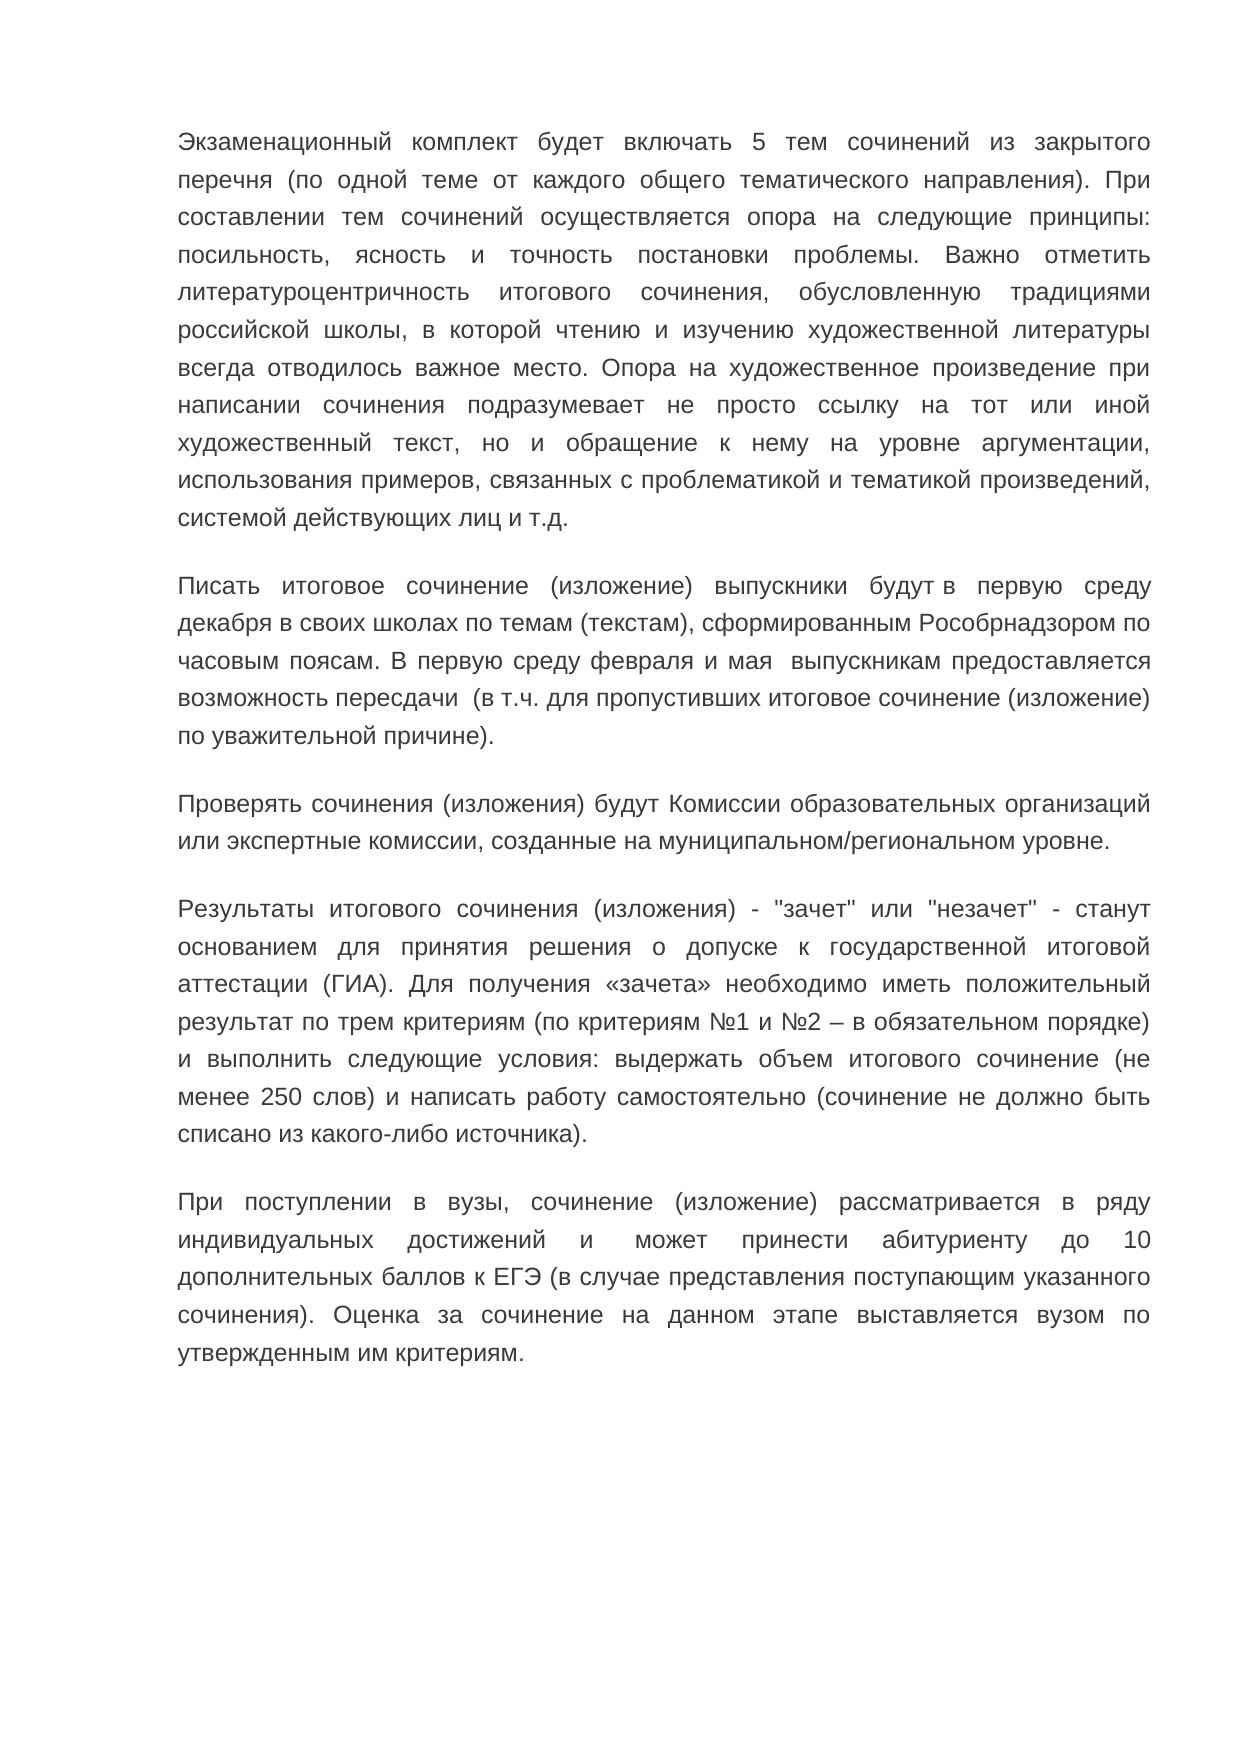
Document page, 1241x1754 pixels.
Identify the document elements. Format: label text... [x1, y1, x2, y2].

text Экзаменационный комплект будет включать 5 тем сочинений из закрытого перечня (по одной теме от каждого общего тематического направления). При составлении тем сочинений осуществляется опора на следующие принципы: посильность, ясность и точность постановки проблемы. Важно отметить литературоцентричность итогового сочинения, обусловленную традициями российской школы, в которой чтению и изучению художественной литературы всегда отводилось важное место. Опора на художественное произведение при написании сочинения подразумевает не просто ссылку на тот или иной художественный текст, но и обращение к нему на уровне аргументации, использования примеров, связанных с проблематикой и тематикой произведений, системой действующих лиц и т.д. [177, 118, 1152, 532]
text Результаты итогового сочинения (изложения) - "зачет" или "незачет" - станут основанием для принятия решения о допуске к государственной итоговой аттестации (ГИА). Для получения «зачета» необходимо иметь положительный результат по трем критериям (по критериям №1 и №2 – в обязательном порядке) и выполнить следующие условия: выдержать объем итогового сочинение (не менее 250 слов) и написать работу самостоятельно (сочинение не должно быть списано из какого-либо источника). [177, 885, 1152, 1148]
text При поступлении в вузы, сочинение (изложение) рассматривается в ряду индивидуальных достижений и может принести абитуриенту до 10 дополнительных баллов к ЕГЭ (в случае представления поступающим указанного сочинения). Оценка за сочинение на данном этапе выставляется вузом по утвержденным им критериям. [177, 1178, 1152, 1366]
text Проверять сочинения (изложения) будут Комиссии образовательных организаций или экспертные комиссии, созданные на муниципальном/региональном уровне. [177, 780, 1152, 855]
text Писать итоговое сочинение (изложение) выпускники будут в первую среду декабря в своих школах по темам (текстам), сформированным Рособрнадзором по часовым поясам. В первую среду февраля и мая выпускникам предоставляется возможность пересдачи (в т.ч. для пропустивших итоговое сочинение (изложение) по уважительной причине). [177, 562, 1152, 750]
